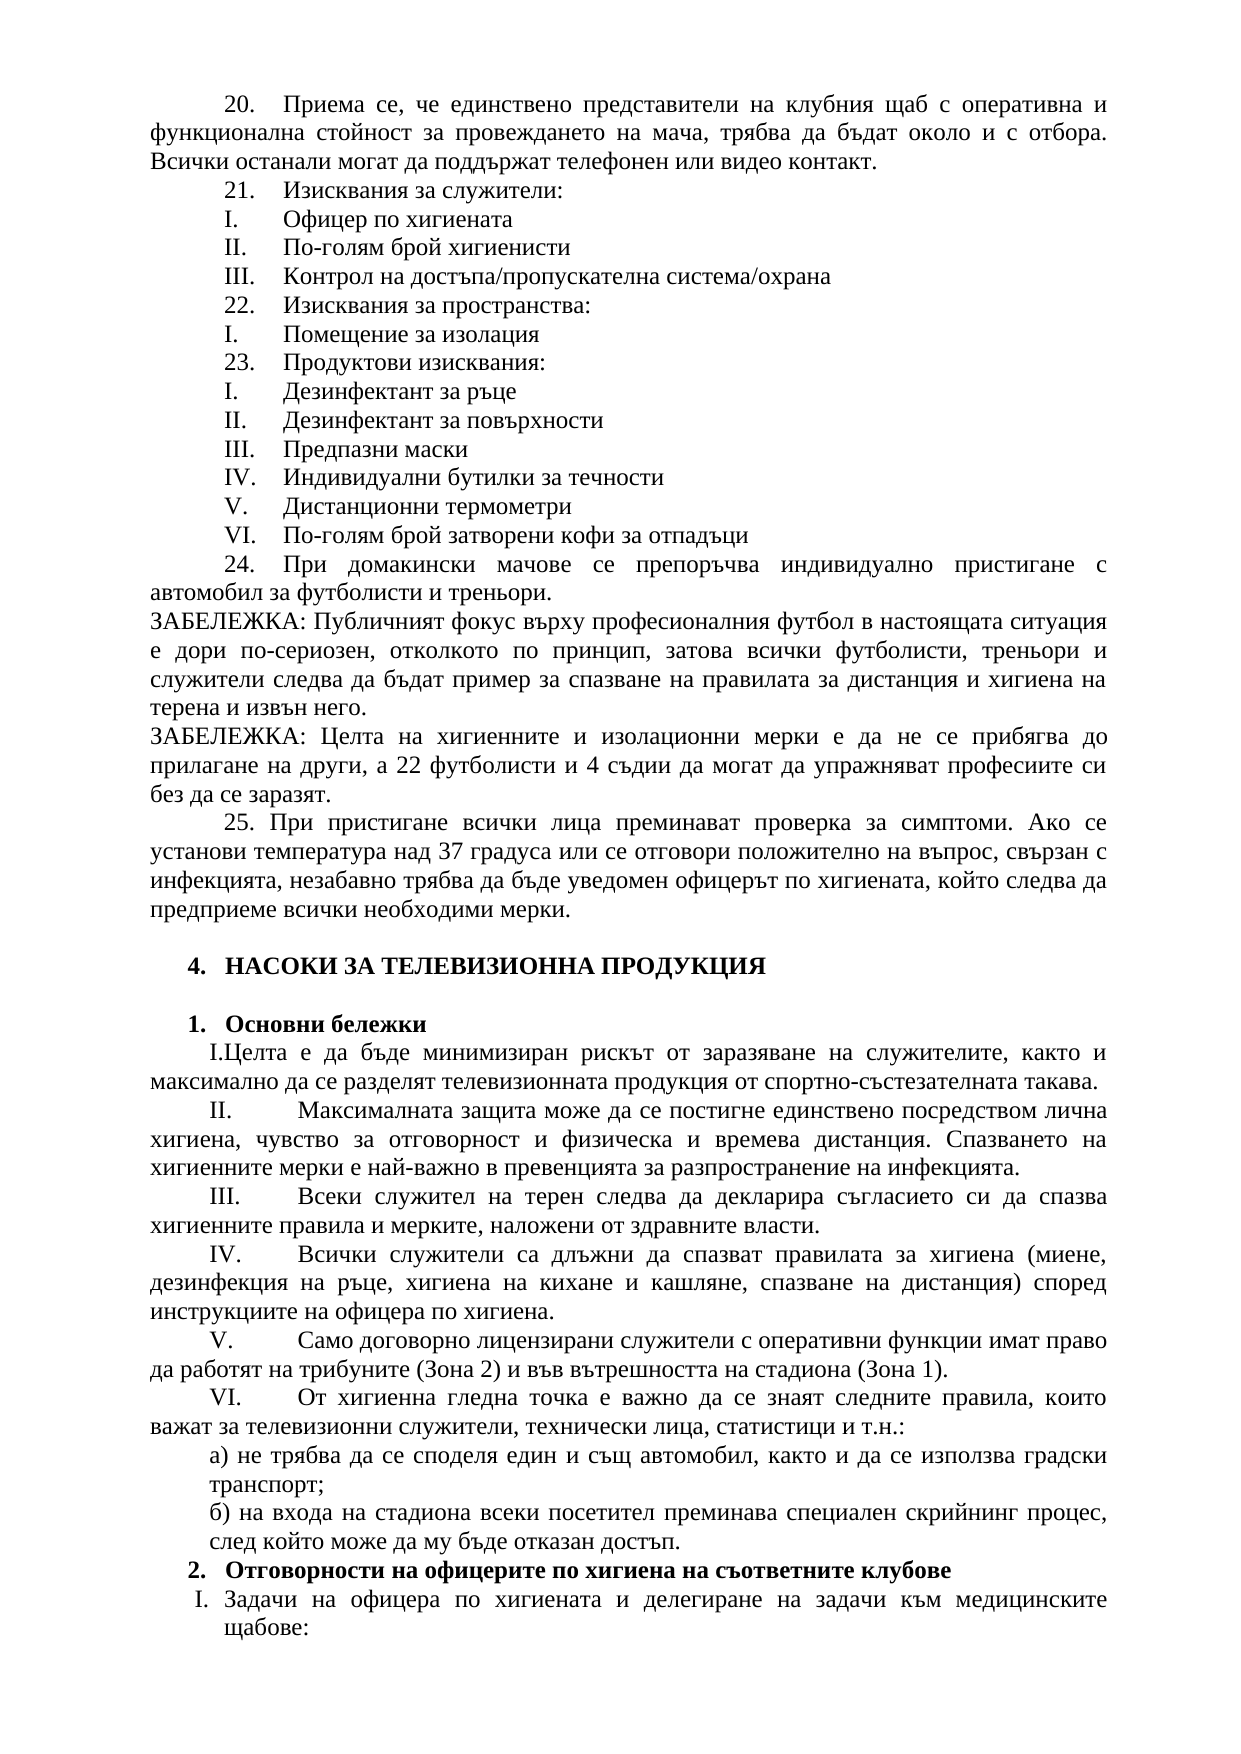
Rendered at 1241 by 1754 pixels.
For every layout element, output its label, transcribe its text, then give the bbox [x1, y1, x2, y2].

text ЗАБЕЛЕЖКА: Целта на хигиенните и изолационни мерки е да не се прибягва до прилагане на други, а 22 футболисти и 4 съдии да могат да упражняват професиите си без да се заразят. [150, 721, 1108, 807]
list Само договорно лицензирани служители с оперативни функции имат право да работят на трибуните (Зона 2) и във вътрешността на стадиона (Зона 1). [150, 1325, 1108, 1382]
list Приема се, че единствено представители на клубния щаб с оперативна и функционална стойност за провеждането на мача, трябва да бъдат около и с отбора. Всички останали могат да поддържат телефонен или видео контакт. [150, 89, 1108, 175]
list Предпазни маски [150, 434, 1108, 462]
list Всички служители са длъжни да спазват правилата за хигиена (миене, дезинфекция на ръце, хигиена на кихане и кашляне, спазване на дистанция) според инструкциите на офицера по хигиена. [150, 1239, 1108, 1325]
list При домакински мачове се препоръчва индивидуално пристигане с автомобил за футболисти и треньори. [150, 549, 1108, 606]
list Офицер по хигиената [150, 204, 1108, 232]
list Отговорности на офицерите по хигиена на съответните клубове [187, 1555, 1108, 1584]
text ЗАБЕЛЕЖКА: Публичният фокус върху професионалния футбол в настоящата ситуация е дори по-сериозен, отколкото по принцип, затова всички футболисти, треньори и служители следва да бъдат пример за спазване на правилата за дистанция и хигиена на терена и извън него. [150, 606, 1108, 721]
list Дистанционни термометри [150, 491, 1108, 520]
list По-голям брой затворени кофи за отпадъци [150, 520, 1108, 549]
list Помещение за изолация [150, 319, 1108, 347]
list б) на входа на стадиона всеки посетител преминава специален скрийнинг процес, след който може да му бъде отказан достъп. [209, 1497, 1108, 1555]
list От хигиенна гледна точка е важно да се знаят следните правила, които важат за телевизионни служители, технически лица, статистици и т.н.: [150, 1382, 1108, 1440]
list Контрол на достъпа/пропускателна система/охрана [150, 261, 1108, 290]
list Дезинфектант за ръце [150, 376, 1108, 405]
list Изисквания за пространства: [150, 290, 1108, 319]
list Целта е да бъде минимизиран рискът от заразяване на служителите, както и максимално да се разделят телевизионната продукция от спортно-състезателната такава. [150, 1037, 1108, 1095]
list По-голям брой хигиенисти [150, 232, 1108, 261]
list Задачи на офицера по хигиената и делегиране на задачи към медицинските щабове: [194, 1584, 1108, 1641]
list Основни бележки [187, 1009, 1108, 1037]
list Индивидуални бутилки за течности [150, 462, 1108, 491]
list а) не трябва да се споделя един и същ автомобил, както и да се използва градски транспорт; [209, 1440, 1108, 1497]
list НАСОКИ ЗА ТЕЛЕВИЗИОННА ПРОДУКЦИЯ [187, 951, 1108, 980]
text 25. При пристигане всички лица преминават проверка за симптоми. Ако се установи температура над 37 градуса или се отговори положително на въпрос, свързан с инфекцията, незабавно трябва да бъде уведомен офицерът по хигиената, който следва да предприеме всички необходими мерки. [150, 807, 1108, 922]
list Всеки служител на терен следва да декларира съгласието си да спазва хигиенните правила и мерките, наложени от здравните власти. [150, 1181, 1108, 1239]
list Дезинфектант за повърхности [150, 405, 1108, 434]
list Максималната защита може да се постигне единствено посредством лична хигиена, чувство за отговорност и физическа и времева дистанция. Спазването на хигиенните мерки е най-важно в превенцията за разпространение на инфекцията. [150, 1095, 1108, 1181]
list Продуктови изисквания: [150, 347, 1108, 376]
list Изисквания за служители: [150, 175, 1108, 204]
